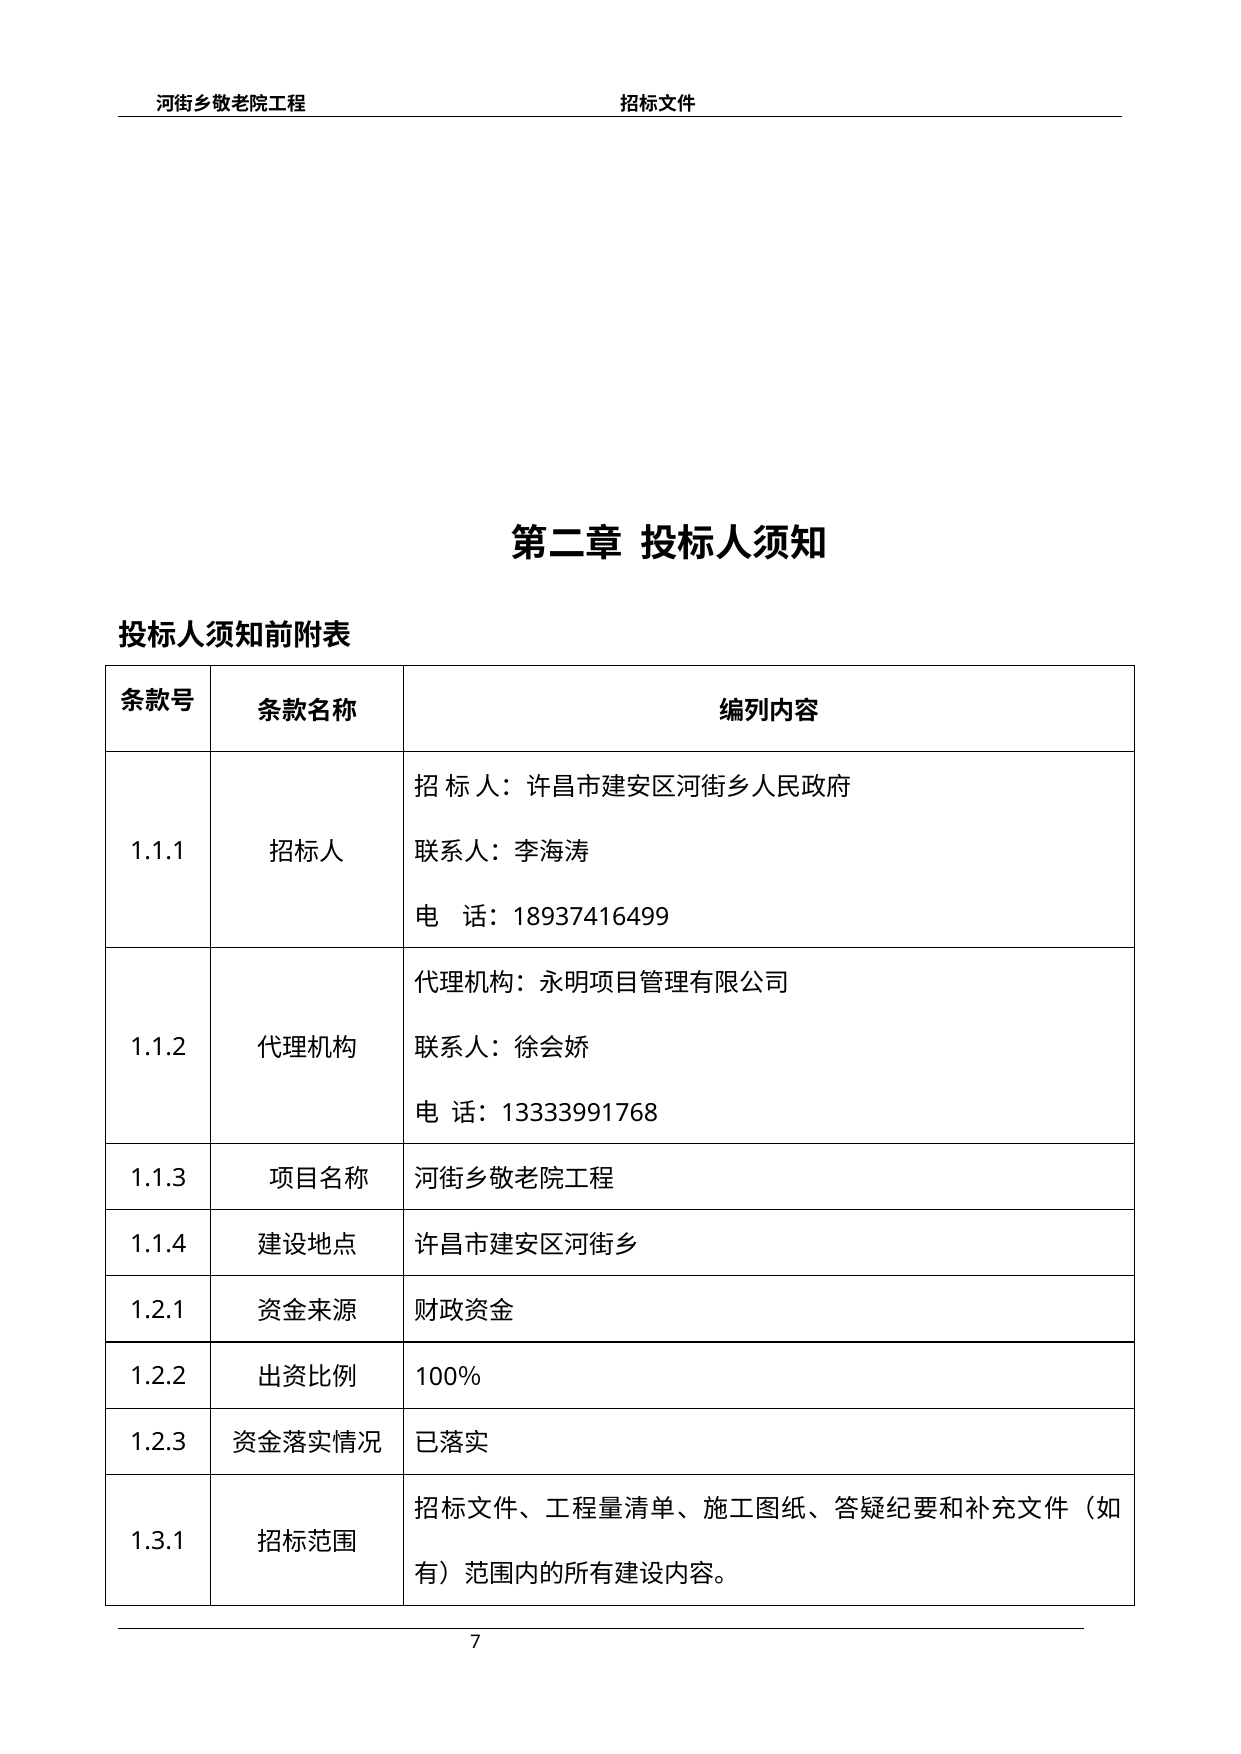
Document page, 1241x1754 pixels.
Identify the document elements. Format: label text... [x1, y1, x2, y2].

table_cell 1.2.1 [106, 1276, 210, 1341]
table_cell 1.2.3 [106, 1409, 210, 1473]
table_header 编列内容 [404, 666, 1134, 751]
table_cell 1.1.3 [106, 1144, 210, 1209]
table_cell 招标范围 [211, 1475, 403, 1604]
table_cell 项目名称 [211, 1144, 403, 1209]
table_cell 资金落实情况 [211, 1409, 403, 1473]
table_cell 招标文件、工程量清单、施工图纸、答疑纪要和补充文件（如有）范围内的所有建设内容。 [404, 1475, 1134, 1604]
table_cell 出资比例 [211, 1343, 403, 1407]
table_cell 1.1.1 [106, 752, 210, 947]
table_cell 招 标 人：许昌市建安区河街乡人民政府 联系人：李海涛 电 话：18937416499 [404, 752, 1134, 947]
table_cell 1.2.2 [106, 1343, 210, 1407]
table_cell 1.1.2 [106, 948, 210, 1143]
text 第二章 投标人须知 [118, 508, 1182, 573]
table_cell 许昌市建安区河街乡 [404, 1210, 1134, 1275]
table_cell 招标人 [211, 752, 403, 947]
table_cell 1.3.1 [106, 1475, 210, 1604]
table_cell 河街乡敬老院工程 [404, 1144, 1134, 1209]
table_cell 1.1.4 [106, 1210, 210, 1275]
table_cell 资金来源 [211, 1276, 403, 1341]
table_cell 财政资金 [404, 1276, 1134, 1341]
table_cell 100％ [404, 1343, 1134, 1407]
text 投标人须知前附表 [118, 600, 1122, 665]
table_cell 已落实 [404, 1409, 1134, 1473]
table_header 条款名称 [211, 666, 403, 751]
table_cell 代理机构 [211, 948, 403, 1143]
table_header 条款号 [106, 666, 210, 751]
table_cell 代理机构：永明项目管理有限公司 联系人：徐会娇 电 话：13333991768 [404, 948, 1134, 1143]
table_cell 建设地点 [211, 1210, 403, 1275]
